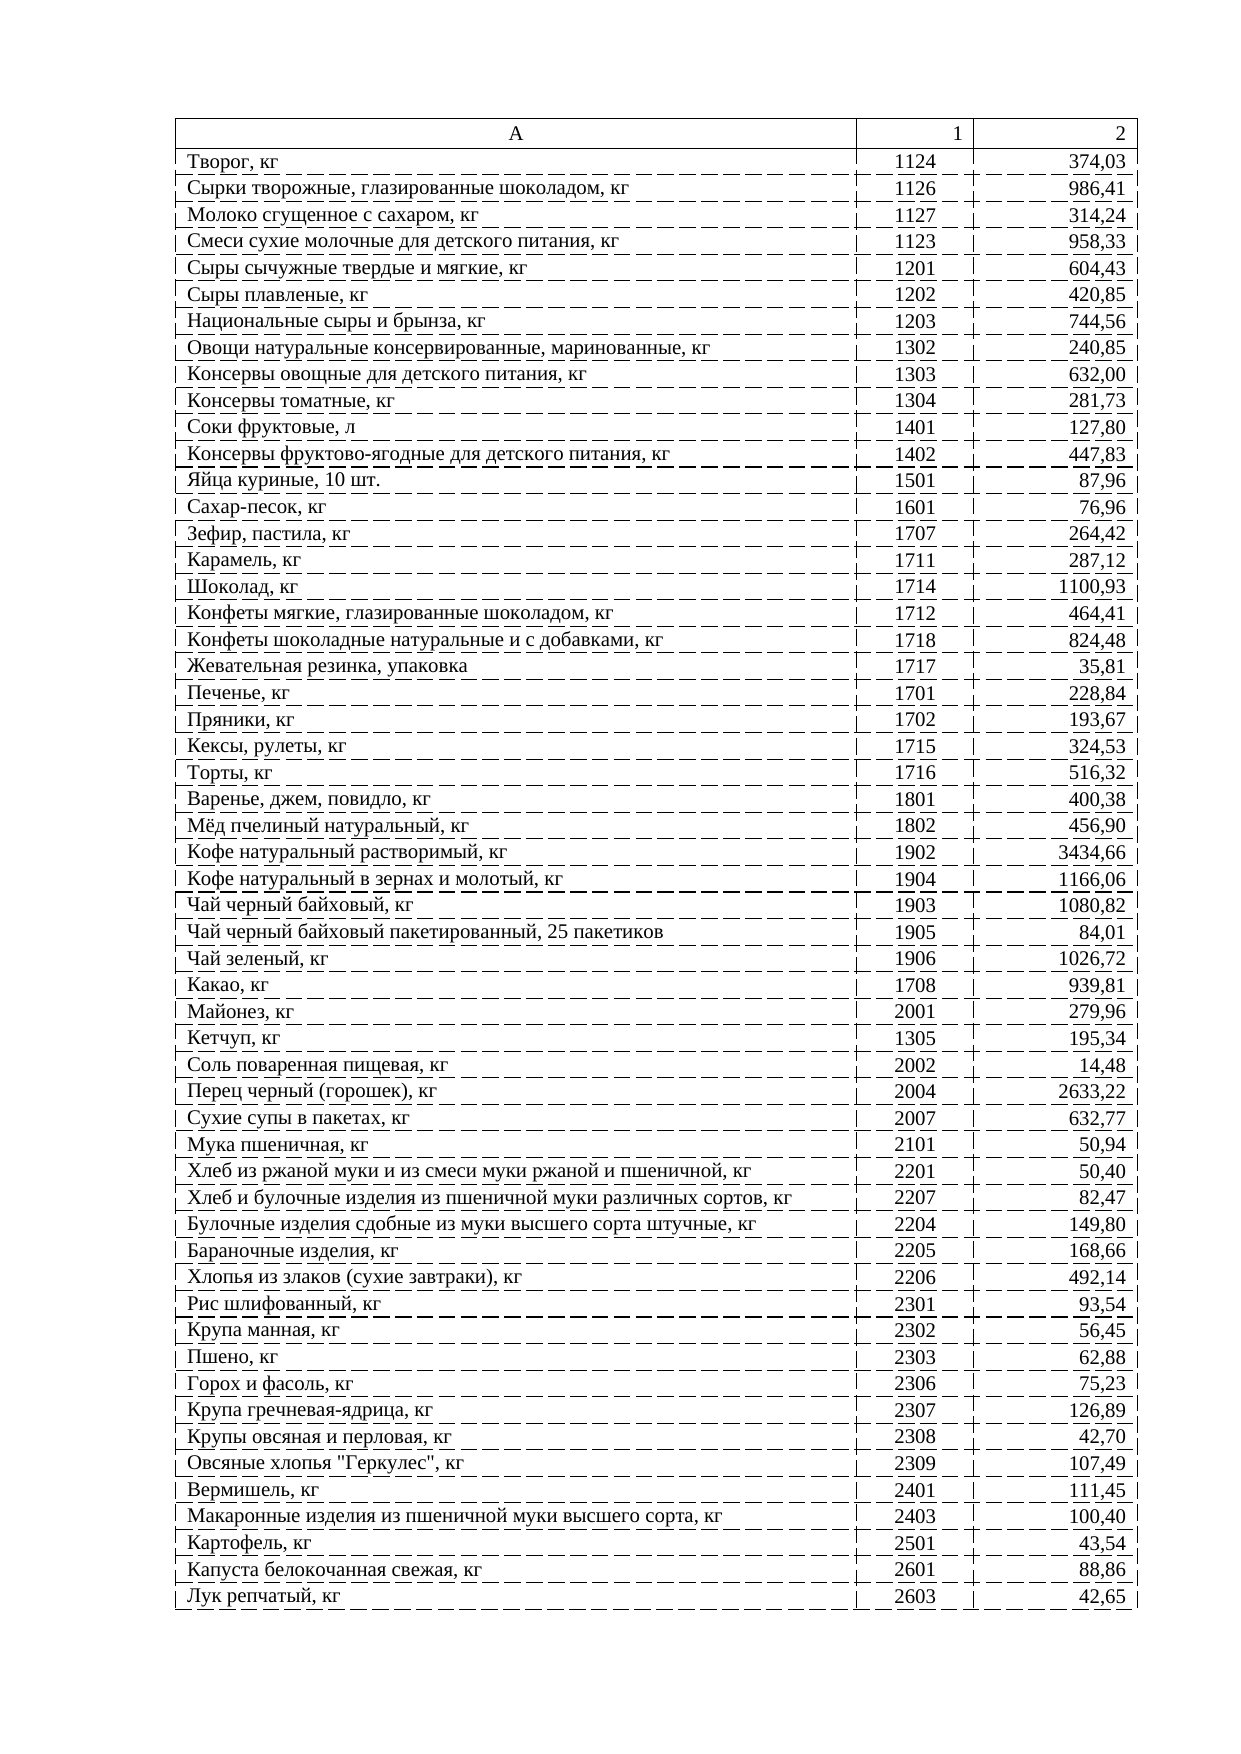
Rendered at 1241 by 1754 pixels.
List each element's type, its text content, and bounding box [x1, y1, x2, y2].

table_cell 1905 [856, 918, 974, 944]
table_cell 42,65 [974, 1582, 1137, 1608]
table_cell 126,89 [974, 1396, 1137, 1423]
table_cell Сыры сычужные твердые и мягкие, кг [176, 254, 856, 280]
table_cell 281,73 [974, 387, 1137, 413]
table_cell 1906 [856, 945, 974, 971]
table_cell 604,43 [974, 254, 1137, 280]
table_cell Кексы, рулеты, кг [176, 732, 856, 758]
table_cell Мёд пчелиный натуральный, кг [176, 812, 856, 838]
table_cell 193,67 [974, 705, 1137, 732]
table_cell Хлеб из ржаной муки и из смеси муки ржаной и пшеничной, кг [176, 1157, 856, 1183]
table_cell 1711 [856, 546, 974, 573]
table_cell 1903 [856, 891, 974, 918]
table_cell 1702 [856, 705, 974, 732]
table_cell Какао, кг [176, 971, 856, 998]
table_cell 1714 [856, 573, 974, 599]
table_cell 2501 [856, 1529, 974, 1555]
table_cell 1715 [856, 732, 974, 758]
table_cell 127,80 [974, 413, 1137, 440]
table_cell 111,45 [974, 1476, 1137, 1502]
table_cell 2302 [856, 1316, 974, 1343]
table_cell 492,14 [974, 1263, 1137, 1290]
table_cell 35,81 [974, 652, 1137, 679]
table_cell Яйца куриные, 10 шт. [176, 466, 856, 493]
table_cell 240,85 [974, 334, 1137, 360]
table_cell 2205 [856, 1237, 974, 1263]
table_cell Лук репчатый, кг [176, 1582, 856, 1608]
table_cell Шоколад, кг [176, 573, 856, 599]
table_cell Хлеб и булочные изделия из пшеничной муки различных сортов, кг [176, 1184, 856, 1210]
table_cell Сахар-песок, кг [176, 493, 856, 519]
table_cell 1201 [856, 254, 974, 280]
table_cell Рис шлифованный, кг [176, 1290, 856, 1316]
table_cell Хлопья из злаков (сухие завтраки), кг [176, 1263, 856, 1290]
table_cell Конфеты шоколадные натуральные и с добавками, кг [176, 626, 856, 652]
table_cell 76,96 [974, 493, 1137, 519]
table_cell 1302 [856, 334, 974, 360]
table_cell Кофе натуральный в зернах и молотый, кг [176, 865, 856, 891]
table_cell Чай зеленый, кг [176, 945, 856, 971]
table_cell 447,83 [974, 440, 1137, 466]
table_cell 958,33 [974, 227, 1137, 254]
table_cell 744,56 [974, 307, 1137, 333]
table_cell Соки фруктовые, л [176, 413, 856, 440]
table_cell 1707 [856, 520, 974, 546]
table_cell 632,77 [974, 1104, 1137, 1130]
table_cell Кофе натуральный растворимый, кг [176, 838, 856, 865]
table_cell Конфеты мягкие, глазированные шоколадом, кг [176, 599, 856, 626]
table_cell 464,41 [974, 599, 1137, 626]
table_cell Капуста белокочанная свежая, кг [176, 1555, 856, 1582]
table_cell 1080,82 [974, 891, 1137, 918]
table_cell Горох и фасоль, кг [176, 1370, 856, 1396]
table_header 1 [857, 119, 973, 148]
table_cell 1701 [856, 679, 974, 705]
table_cell 1402 [856, 440, 974, 466]
table_cell Молоко сгущенное с сахаром, кг [176, 201, 856, 227]
table_cell 1202 [856, 280, 974, 307]
table_cell 1717 [856, 652, 974, 679]
table_cell 2401 [856, 1476, 974, 1502]
table_cell 2306 [856, 1370, 974, 1396]
table_cell 2004 [856, 1077, 974, 1104]
table_cell 1902 [856, 838, 974, 865]
table_cell 1601 [856, 493, 974, 519]
table_cell Сухие супы в пакетах, кг [176, 1104, 856, 1130]
table_cell 1716 [856, 759, 974, 785]
table_cell 824,48 [974, 626, 1137, 652]
table_cell 986,41 [974, 174, 1137, 201]
table_cell 62,88 [974, 1343, 1137, 1369]
table_cell 632,00 [974, 360, 1137, 387]
table_cell Овощи натуральные консервированные, маринованные, кг [176, 334, 856, 360]
table_cell 50,40 [974, 1157, 1137, 1183]
table_cell 2301 [856, 1290, 974, 1316]
table_cell Пшено, кг [176, 1343, 856, 1369]
table_cell 1401 [856, 413, 974, 440]
table_cell 2204 [856, 1210, 974, 1237]
table_cell Крупа гречневая-ядрица, кг [176, 1396, 856, 1423]
table_cell 88,86 [974, 1555, 1137, 1582]
table_cell 84,01 [974, 918, 1137, 944]
table_cell 1712 [856, 599, 974, 626]
table_cell 400,38 [974, 785, 1137, 812]
table_cell Торты, кг [176, 759, 856, 785]
table_cell 2206 [856, 1263, 974, 1290]
table_cell 56,45 [974, 1316, 1137, 1343]
table_cell 14,48 [974, 1051, 1137, 1077]
table_cell 3434,66 [974, 838, 1137, 865]
table_cell Сыры плавленые, кг [176, 280, 856, 307]
table_cell 1303 [856, 360, 974, 387]
table_cell 1801 [856, 785, 974, 812]
table_cell Творог, кг [176, 149, 856, 174]
table_cell Чай черный байховый, кг [176, 891, 856, 918]
table_cell 2601 [856, 1555, 974, 1582]
table_cell 195,34 [974, 1024, 1137, 1051]
table_cell Консервы томатные, кг [176, 387, 856, 413]
table_cell Печенье, кг [176, 679, 856, 705]
table_cell Чай черный байховый пакетированный, 25 пакетиков [176, 918, 856, 944]
table_cell 1304 [856, 387, 974, 413]
table_cell 93,54 [974, 1290, 1137, 1316]
table_cell Зефир, пастила, кг [176, 520, 856, 546]
table_cell Соль поваренная пищевая, кг [176, 1051, 856, 1077]
table_cell 1718 [856, 626, 974, 652]
table_cell Крупа манная, кг [176, 1316, 856, 1343]
table_cell 264,42 [974, 520, 1137, 546]
table_cell Мука пшеничная, кг [176, 1130, 856, 1157]
table_cell 2001 [856, 998, 974, 1024]
table_cell 314,24 [974, 201, 1137, 227]
table_cell 50,94 [974, 1130, 1137, 1157]
table_cell Макаронные изделия из пшеничной муки высшего сорта, кг [176, 1502, 856, 1529]
table_cell 2403 [856, 1502, 974, 1529]
table_cell 1123 [856, 227, 974, 254]
table_cell 168,66 [974, 1237, 1137, 1263]
table_cell 279,96 [974, 998, 1137, 1024]
table_cell 2101 [856, 1130, 974, 1157]
table_cell 1166,06 [974, 865, 1137, 891]
table_cell 2207 [856, 1184, 974, 1210]
table_cell 2303 [856, 1343, 974, 1369]
table_cell 87,96 [974, 466, 1137, 493]
table_cell Бараночные изделия, кг [176, 1237, 856, 1263]
table_cell 1126 [856, 174, 974, 201]
table_cell 82,47 [974, 1184, 1137, 1210]
table_cell 324,53 [974, 732, 1137, 758]
table_cell 149,80 [974, 1210, 1137, 1237]
table_cell 42,70 [974, 1423, 1137, 1449]
table_cell Вермишель, кг [176, 1476, 856, 1502]
table_cell 1708 [856, 971, 974, 998]
table_cell 228,84 [974, 679, 1137, 705]
table_cell 1305 [856, 1024, 974, 1051]
table_cell 1904 [856, 865, 974, 891]
table_cell Крупы овсяная и перловая, кг [176, 1423, 856, 1449]
table_cell 456,90 [974, 812, 1137, 838]
table_cell 1026,72 [974, 945, 1137, 971]
table_cell Пряники, кг [176, 705, 856, 732]
table_cell Национальные сыры и брынза, кг [176, 307, 856, 333]
table_cell 939,81 [974, 971, 1137, 998]
table_header А [176, 119, 856, 148]
table_cell 2309 [856, 1449, 974, 1476]
table_cell Кетчуп, кг [176, 1024, 856, 1051]
table_cell 2007 [856, 1104, 974, 1130]
table_cell Консервы овощные для детского питания, кг [176, 360, 856, 387]
table_cell Майонез, кг [176, 998, 856, 1024]
table_cell Картофель, кг [176, 1529, 856, 1555]
table_cell Карамель, кг [176, 546, 856, 573]
table_cell 516,32 [974, 759, 1137, 785]
table_cell 1501 [856, 466, 974, 493]
table_cell 2308 [856, 1423, 974, 1449]
table_cell Овсяные хлопья "Геркулес", кг [176, 1449, 856, 1476]
table_cell Жевательная резинка, упаковка [176, 652, 856, 679]
table_cell 2002 [856, 1051, 974, 1077]
table_cell 2307 [856, 1396, 974, 1423]
table_cell Смеси сухие молочные для детского питания, кг [176, 227, 856, 254]
table_cell 2633,22 [974, 1077, 1137, 1104]
table_cell 100,40 [974, 1502, 1137, 1529]
table_cell Консервы фруктово-ягодные для детского питания, кг [176, 440, 856, 466]
table_cell Варенье, джем, повидло, кг [176, 785, 856, 812]
table_cell 1203 [856, 307, 974, 333]
table_cell 374,03 [974, 149, 1137, 174]
table_cell 420,85 [974, 280, 1137, 307]
table_cell 287,12 [974, 546, 1137, 573]
table_cell 43,54 [974, 1529, 1137, 1555]
table_cell 1802 [856, 812, 974, 838]
table_cell 1100,93 [974, 573, 1137, 599]
table_cell 1127 [856, 201, 974, 227]
table_cell 2201 [856, 1157, 974, 1183]
table_cell 107,49 [974, 1449, 1137, 1476]
table_header 2 [974, 119, 1137, 148]
table_cell 2603 [856, 1582, 974, 1608]
table_cell 1124 [856, 149, 974, 174]
table_cell Сырки творожные, глазированные шоколадом, кг [176, 174, 856, 201]
table_cell 75,23 [974, 1370, 1137, 1396]
table_cell Перец черный (горошек), кг [176, 1077, 856, 1104]
table_cell Булочные изделия сдобные из муки высшего сорта штучные, кг [176, 1210, 856, 1237]
